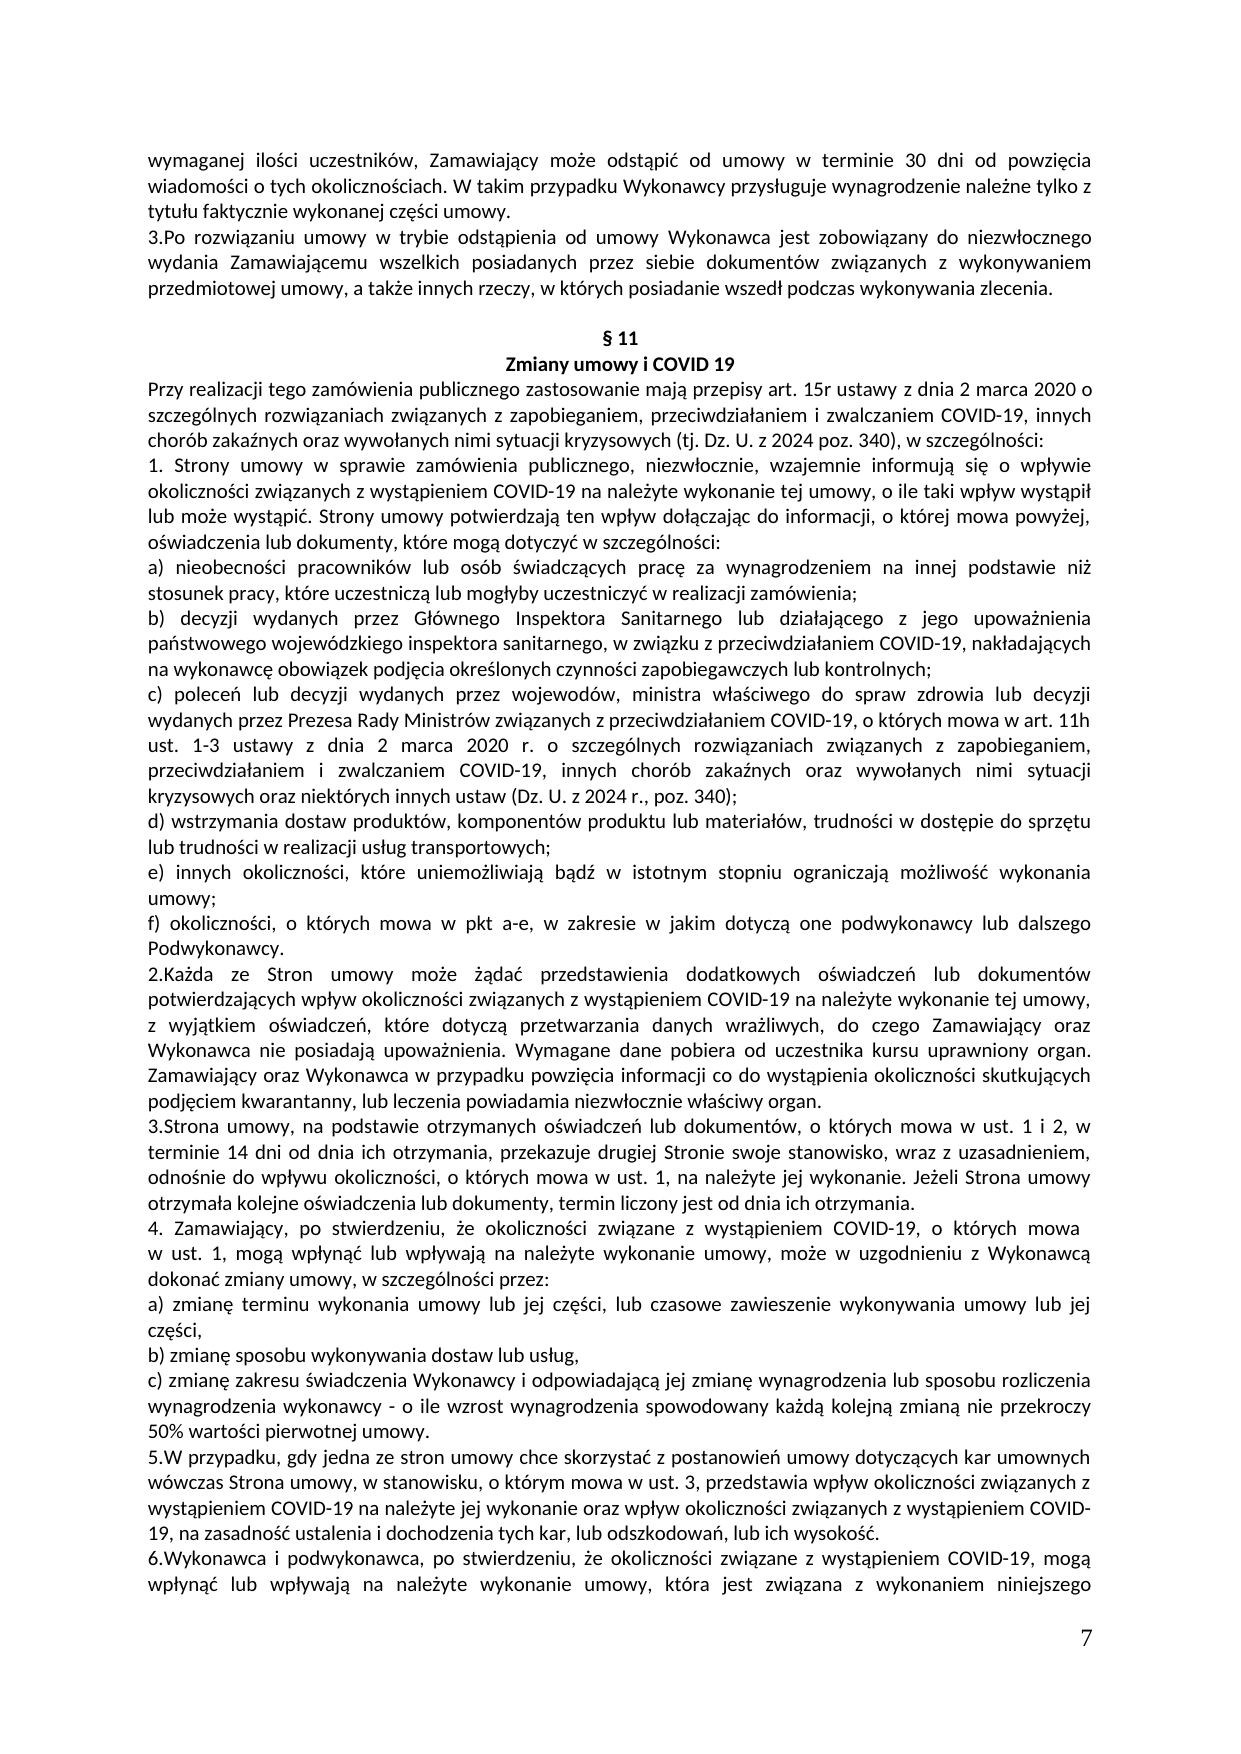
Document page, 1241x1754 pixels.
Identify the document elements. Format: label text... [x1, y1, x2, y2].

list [148, 148, 1093, 224]
text f) okoliczności, o których mowa w pkt a-e, w zakresie w jakim dotyczą one podwykonawcy lub dalszego Podwykonawcy. [148, 910, 1093, 961]
text 1. Strony umowy w sprawie zamówienia publicznego, niezwłocznie, wzajemnie informują się o wpływie okoliczności związanych z wystąpieniem COVID-19 na należyte wykonanie tej umowy, o ile taki wpływ wystąpił lub może wystąpić. Strony umowy potwierdzają ten wpływ dołączając do informacji, o której mowa powyżej, oświadczenia lub dokumenty, które mogą dotyczyć w szczególności: [148, 453, 1093, 554]
text b) decyzji wydanych przez Głównego Inspektora Sanitarnego lub działającego z jego upoważnienia państwowego wojewódzkiego inspektora sanitarnego, w związku z przeciwdziałaniem COVID-19, nakładających na wykonawcę obowiązek podjęcia określonych czynności zapobiegawczych lub kontrolnych; [148, 605, 1093, 681]
list Po rozwiązaniu umowy w trybie odstąpienia od umowy Wykonawca jest zobowiązany do niezwłocznego wydania Zamawiającemu wszelkich posiadanych przez siebie dokumentów związanych z wykonywaniem przedmiotowej umowy, a także innych rzeczy, w których posiadanie wszedł podczas wykonywania zlecenia. [148, 224, 1093, 300]
text Przy realizacji tego zamówienia publicznego zastosowanie mają przepisy art. 15r ustawy z dnia 2 marca 2020 o szczególnych rozwiązaniach związanych z zapobieganiem, przeciwdziałaniem i zwalczaniem COVID-19, innych chorób zakaźnych oraz wywołanych nimi sytuacji kryzysowych (tj. Dz. U. z 2024 poz. 340), w szczególności: [148, 376, 1093, 453]
text d) wstrzymania dostaw produktów, komponentów produktu lub materiałów, trudności w dostępie do sprzętu lub trudności w realizacji usług transportowych; [148, 808, 1093, 859]
text b) zmianę sposobu wykonywania dostaw lub usług, [148, 1342, 1093, 1368]
text Zmiany umowy i COVID 19 [148, 351, 1093, 376]
list Każda ze Stron umowy może żądać przedstawienia dodatkowych oświadczeń lub dokumentów potwierdzających wpływ okoliczności związanych z wystąpieniem COVID-19 na należyte wykonanie tej umowy, z wyjątkiem oświadczeń, które dotyczą przetwarzania danych wrażliwych, do czego Zamawiający oraz Wykonawca nie posiadają upoważnienia. Wymagane dane pobiera od uczestnika kursu uprawniony organ. Zamawiający oraz Wykonawca w przypadku powzięcia informacji co do wystąpienia okoliczności skutkujących podjęciem kwarantanny, lub leczenia powiadamia niezwłocznie właściwy organ. [148, 961, 1093, 1113]
text a) nieobecności pracowników lub osób świadczących pracę za wynagrodzeniem na innej podstawie niż stosunek pracy, które uczestniczą lub mogłyby uczestniczyć w realizacji zamówienia; [148, 554, 1093, 605]
text e) innych okoliczności, które uniemożliwiają bądź w istotnym stopniu ograniczają możliwość wykonania umowy; [148, 859, 1093, 910]
list Strona umowy, na podstawie otrzymanych oświadczeń lub dokumentów, o których mowa w ust. 1 i 2, w terminie 14 dni od dnia ich otrzymania, przekazuje drugiej Stronie swoje stanowisko, wraz z uzasadnieniem, odnośnie do wpływu okoliczności, o których mowa w ust. 1, na należyte jej wykonanie. Jeżeli Strona umowy otrzymała kolejne oświadczenia lub dokumenty, termin liczony jest od dnia ich otrzymania. [148, 1113, 1093, 1215]
text a) zmianę terminu wykonania umowy lub jej części, lub czasowe zawieszenie wykonywania umowy lub jej części, [148, 1291, 1093, 1342]
list W przypadku, gdy jedna ze stron umowy chce skorzystać z postanowień umowy dotyczących kar umownych wówczas Strona umowy, w stanowisku, o którym mowa w ust. 3, przedstawia wpływ okoliczności związanych z wystąpieniem COVID-19 na należyte jej wykonanie oraz wpływ okoliczności związanych z wystąpieniem COVID-19, na zasadność ustalenia i dochodzenia tych kar, lub odszkodowań, lub ich wysokość. [148, 1444, 1093, 1546]
text 4. Zamawiający, po stwierdzeniu, że okoliczności związane z wystąpieniem COVID-19, o których mowa w ust. 1, mogą wpłynąć lub wpływają na należyte wykonanie umowy, może w uzgodnieniu z Wykonawcą dokonać zmiany umowy, w szczególności przez: [148, 1215, 1093, 1291]
text c) zmianę zakresu świadczenia Wykonawcy i odpowiadającą jej zmianę wynagrodzenia lub sposobu rozliczenia wynagrodzenia wykonawcy - o ile wzrost wynagrodzenia spowodowany każdą kolejną zmianą nie przekroczy 50% wartości pierwotnej umowy. [148, 1368, 1093, 1444]
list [148, 1546, 1093, 1596]
text c) poleceń lub decyzji wydanych przez wojewodów, ministra właściwego do spraw zdrowia lub decyzji wydanych przez Prezesa Rady Ministrów związanych z przeciwdziałaniem COVID-19, o których mowa w art. 11h ust. 1-3 ustawy z dnia 2 marca 2020 r. o szczególnych rozwiązaniach związanych z zapobieganiem, przeciwdziałaniem i zwalczaniem COVID-19, innych chorób zakaźnych oraz wywołanych nimi sytuacji kryzysowych oraz niektórych innych ustaw (Dz. U. z 2024 r., poz. 340); [148, 681, 1093, 808]
text § 11 [148, 326, 1093, 351]
